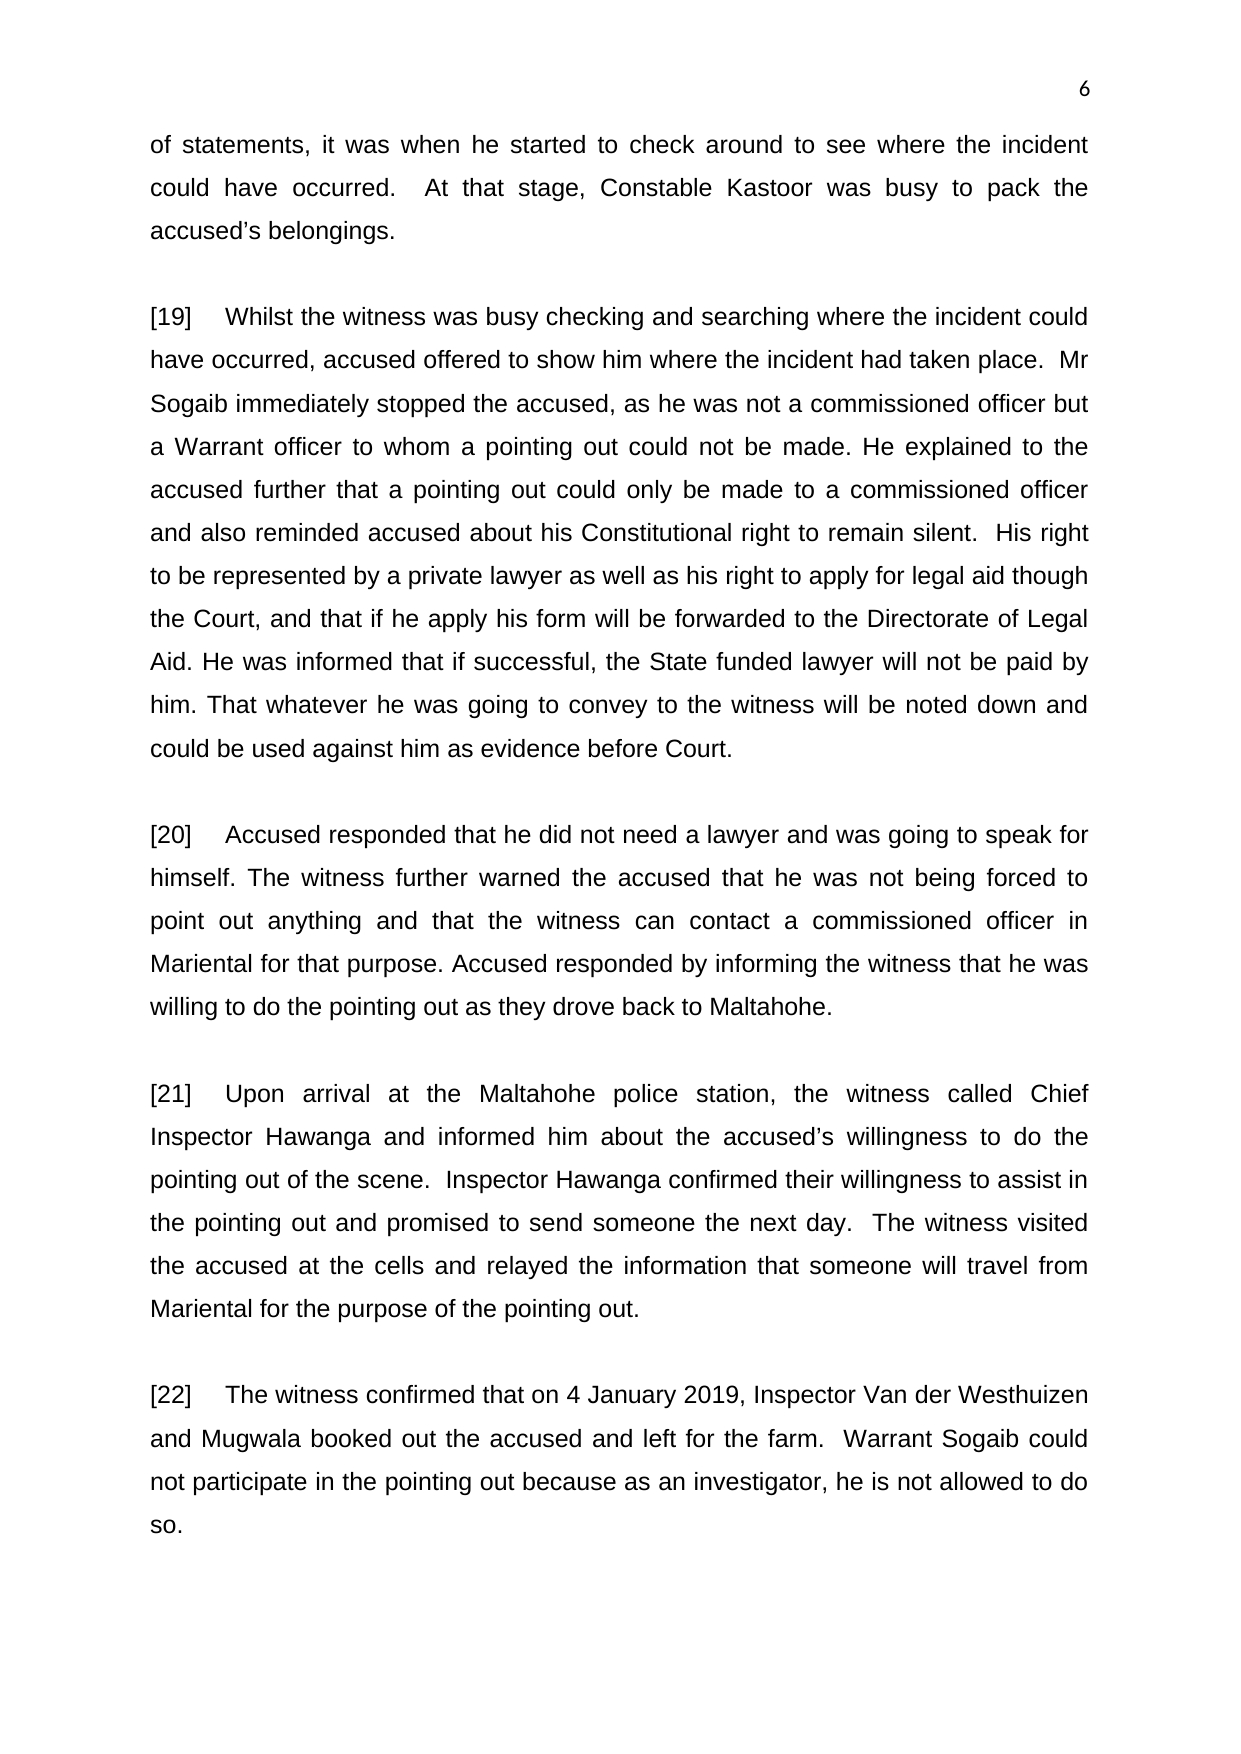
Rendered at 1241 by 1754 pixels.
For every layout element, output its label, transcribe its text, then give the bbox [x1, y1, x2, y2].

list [150, 130, 1090, 245]
list [22] The witness confirmed that on 4 January 2019, Inspector Van der Westhuizen and Mugwala booked out the accused and left for the farm. Warrant Sogaib could not participate in the pointing out because as an investigator, he is not allowed to do so. [150, 1380, 1090, 1538]
list [21] Upon arrival at the Maltahohe police station, the witness called Chief Inspector Hawanga and informed him about the accused’s willingness to do the pointing out of the scene. Inspector Hawanga confirmed their willingness to assist in the pointing out and promised to send someone the next day. The witness visited the accused at the cells and relayed the information that someone will travel from Mariental for the purpose of the pointing out. [150, 1078, 1090, 1323]
list [20] Accused responded that he did not need a lawyer and was going to speak for himself. The witness further warned the accused that he was not being forced to point out anything and that the witness can contact a commissioned officer in Mariental for that purpose. Accused responded by informing the witness that he was willing to do the pointing out as they drove back to Maltahohe. [150, 820, 1090, 1021]
list [19] Whilst the witness was busy checking and searching where the incident could have occurred, accused offered to show him where the incident had taken place. Mr Sogaib immediately stopped the accused, as he was not a commissioned officer but a Warrant officer to whom a pointing out could not be made. He explained to the accused further that a pointing out could only be made to a commissioned officer and also reminded accused about his Constitutional right to remain silent. His right to be represented by a private lawyer as well as his right to apply for legal aid though the Court, and that if he apply his form will be forwarded to the Directorate of Legal Aid. He was informed that if successful, the State funded lawyer will not be paid by him. That whatever he was going to convey to the witness will be noted down and could be used against him as evidence before Court. [150, 302, 1090, 762]
